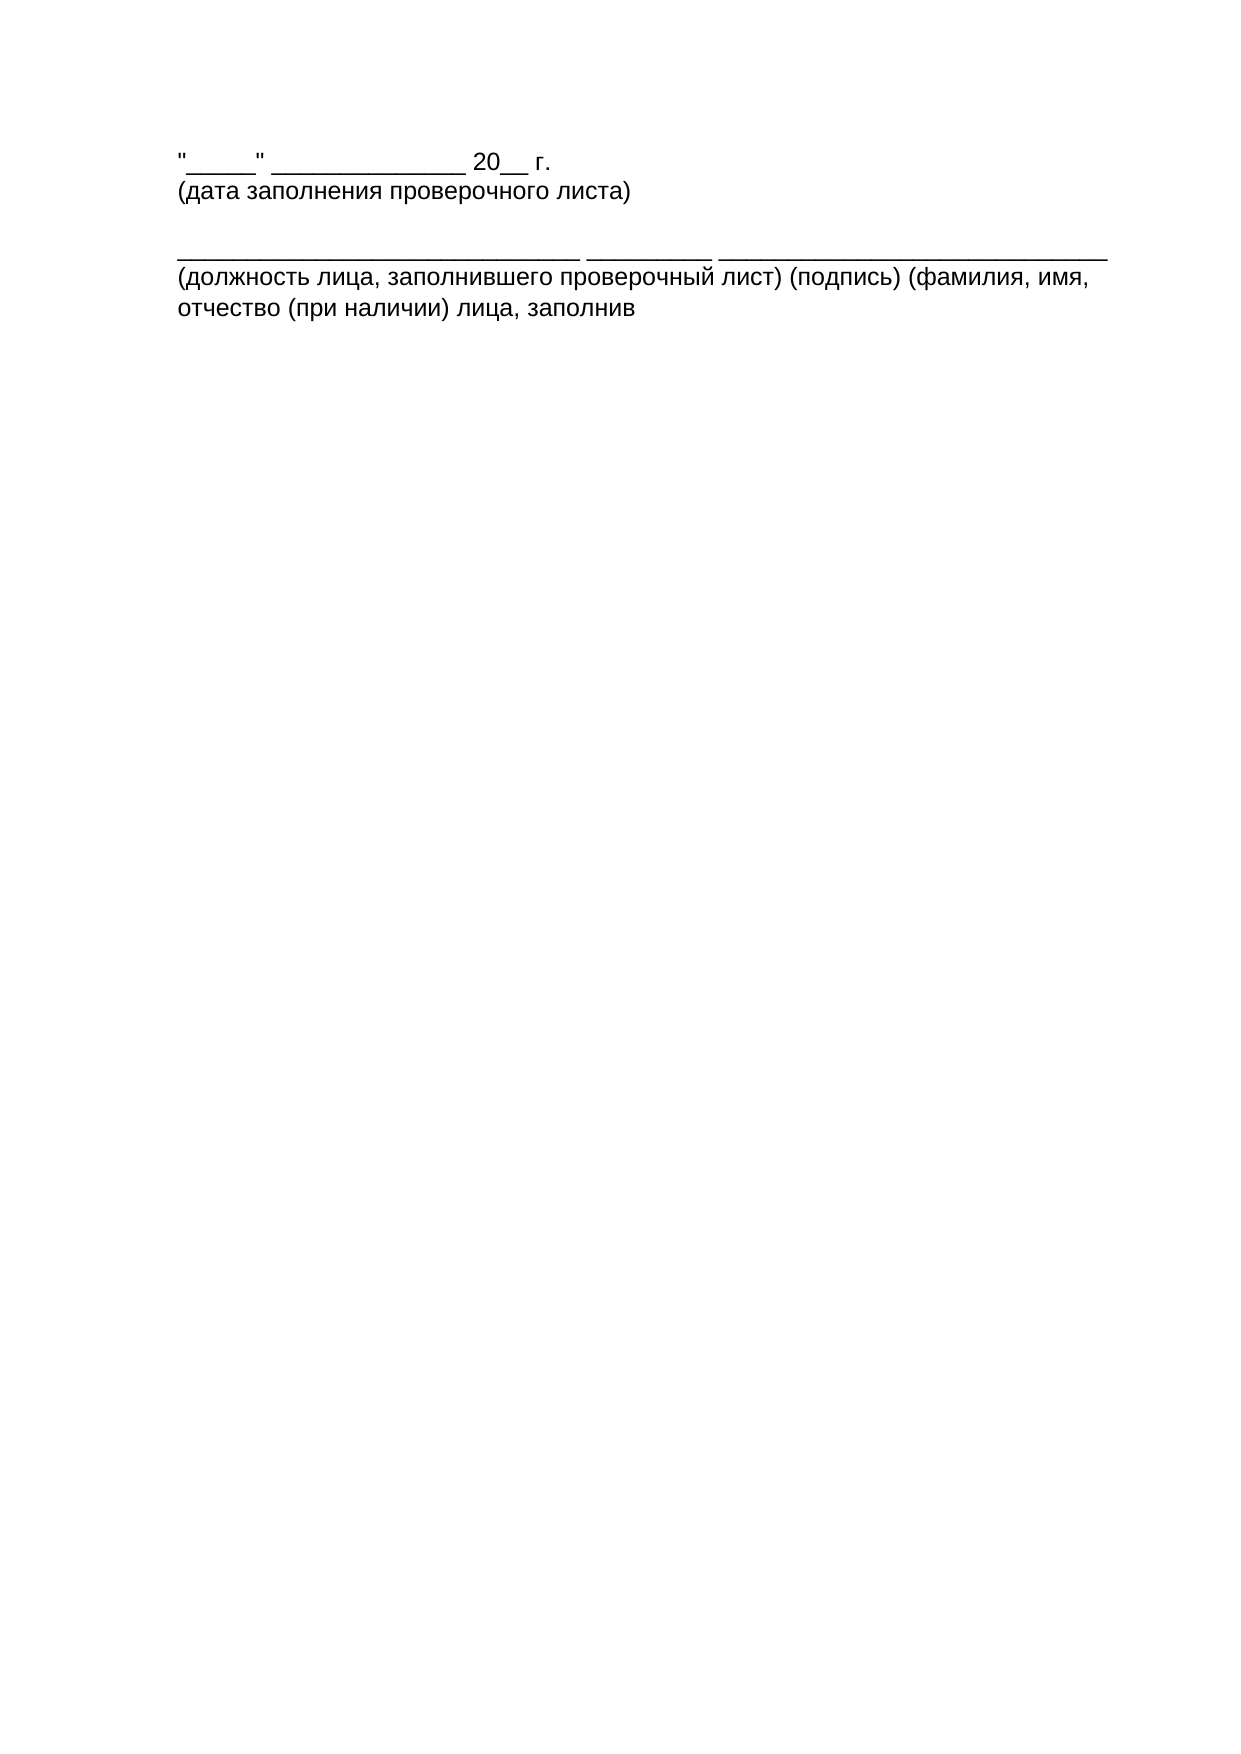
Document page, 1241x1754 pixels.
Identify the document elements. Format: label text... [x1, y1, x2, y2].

text "_____" ______________ 20__ г. [177, 147, 1152, 176]
text _____________________________ _________ ____________________________ [177, 233, 1152, 262]
text (должность лица, заполнившего проверочный лист) (подпись) (фамилия, имя, отчество (при наличии) лица, заполнив [177, 262, 1152, 322]
text (дата заполнения проверочного листа) [177, 176, 1152, 204]
